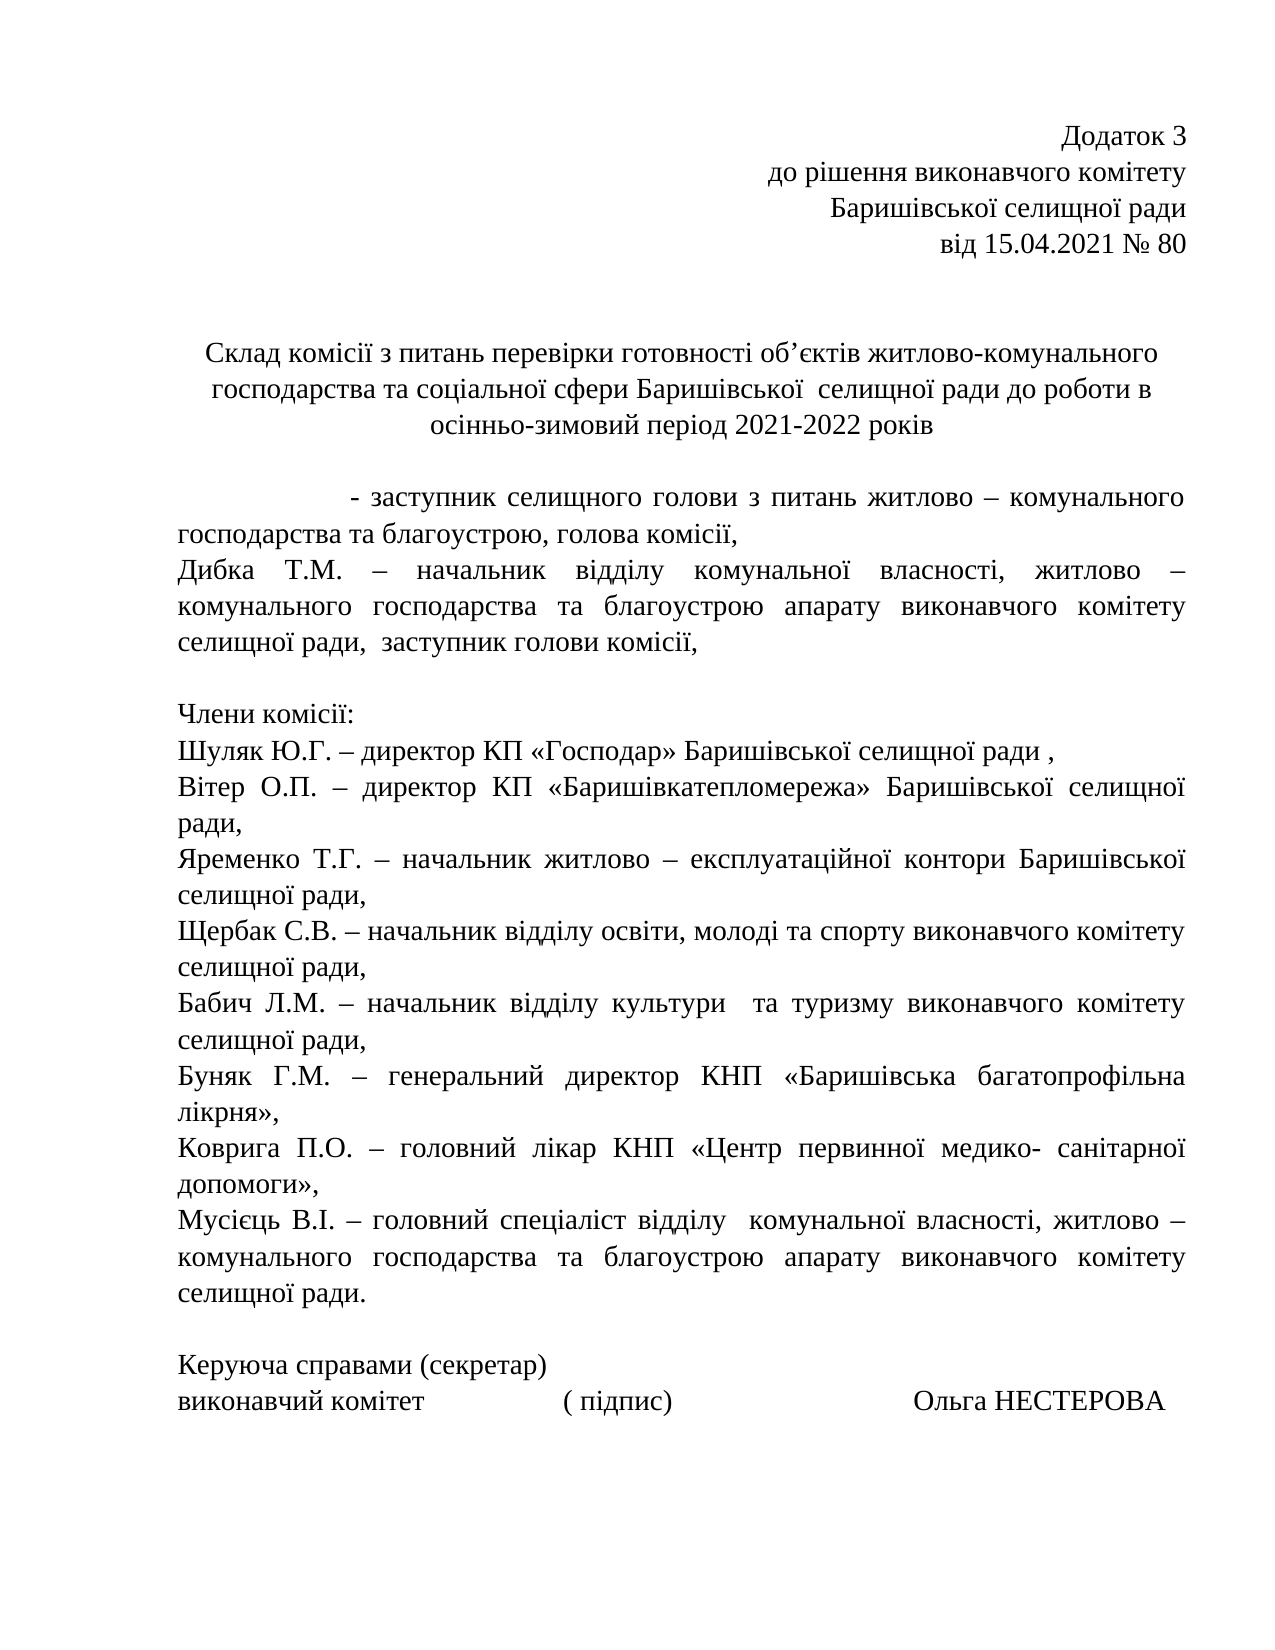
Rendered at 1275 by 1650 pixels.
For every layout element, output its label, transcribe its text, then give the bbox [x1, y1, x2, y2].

text Бабич Л.М. – начальник відділу культури та туризму виконавчого комітету селищної ради, [177, 986, 1186, 1055]
text Вітер О.П. – директор КП «Баришівкатепломережа» Баришівської селищної ради, [177, 769, 1186, 838]
text виконавчий комітет ( підпис) Ольга НЕСТЕРОВА [177, 1383, 1186, 1417]
text - заступник селищного голови з питань житлово – комунального господарства та благоустрою, голова комісії, [177, 479, 1186, 549]
text Мусієць В.І. – головний спеціаліст відділу комунальної власності, житлово – комунального господарства та благоустрою апарату виконавчого комітету селищної ради. [177, 1202, 1186, 1308]
text від 15.04.2021 № 80 [177, 227, 1186, 260]
text Яременко Т.Г. – начальник житлово – експлуатаційної контори Баришівської селищної ради, [177, 841, 1186, 911]
text Шуляк Ю.Г. – директор КП «Господар» Баришівської селищної ради , [177, 733, 1186, 766]
text Керуюча справами (секретар) [177, 1347, 1186, 1381]
text Коврига П.О. – головний лікар КНП «Центр первинної медико- санітарної допомоги», [177, 1130, 1186, 1200]
text до рішення виконавчого комітету [177, 154, 1186, 188]
text Баришівської селищної ради [177, 190, 1186, 224]
text Склад комісії з питань перевірки готовності об’єктів житлово-комунального господарства та соціальної сфери Баришівської селищної ради до роботи в осінньо-зимовий період 2021-2022 років [177, 335, 1186, 441]
text Дибка Т.М. – начальник відділу комунальної власності, житлово – комунального господарства та благоустрою апарату виконавчого комітету селищної ради, заступник голови комісії, [177, 552, 1186, 658]
text Щербак С.В. – начальник відділу освіти, молоді та спорту виконавчого комітету селищної ради, [177, 913, 1186, 983]
text Буняк Г.М. – генеральний директор КНП «Баришівська багатопрофільна лікрня», [177, 1058, 1186, 1128]
text Члени комісії: [177, 696, 1186, 730]
text Додаток 3 [177, 118, 1186, 152]
